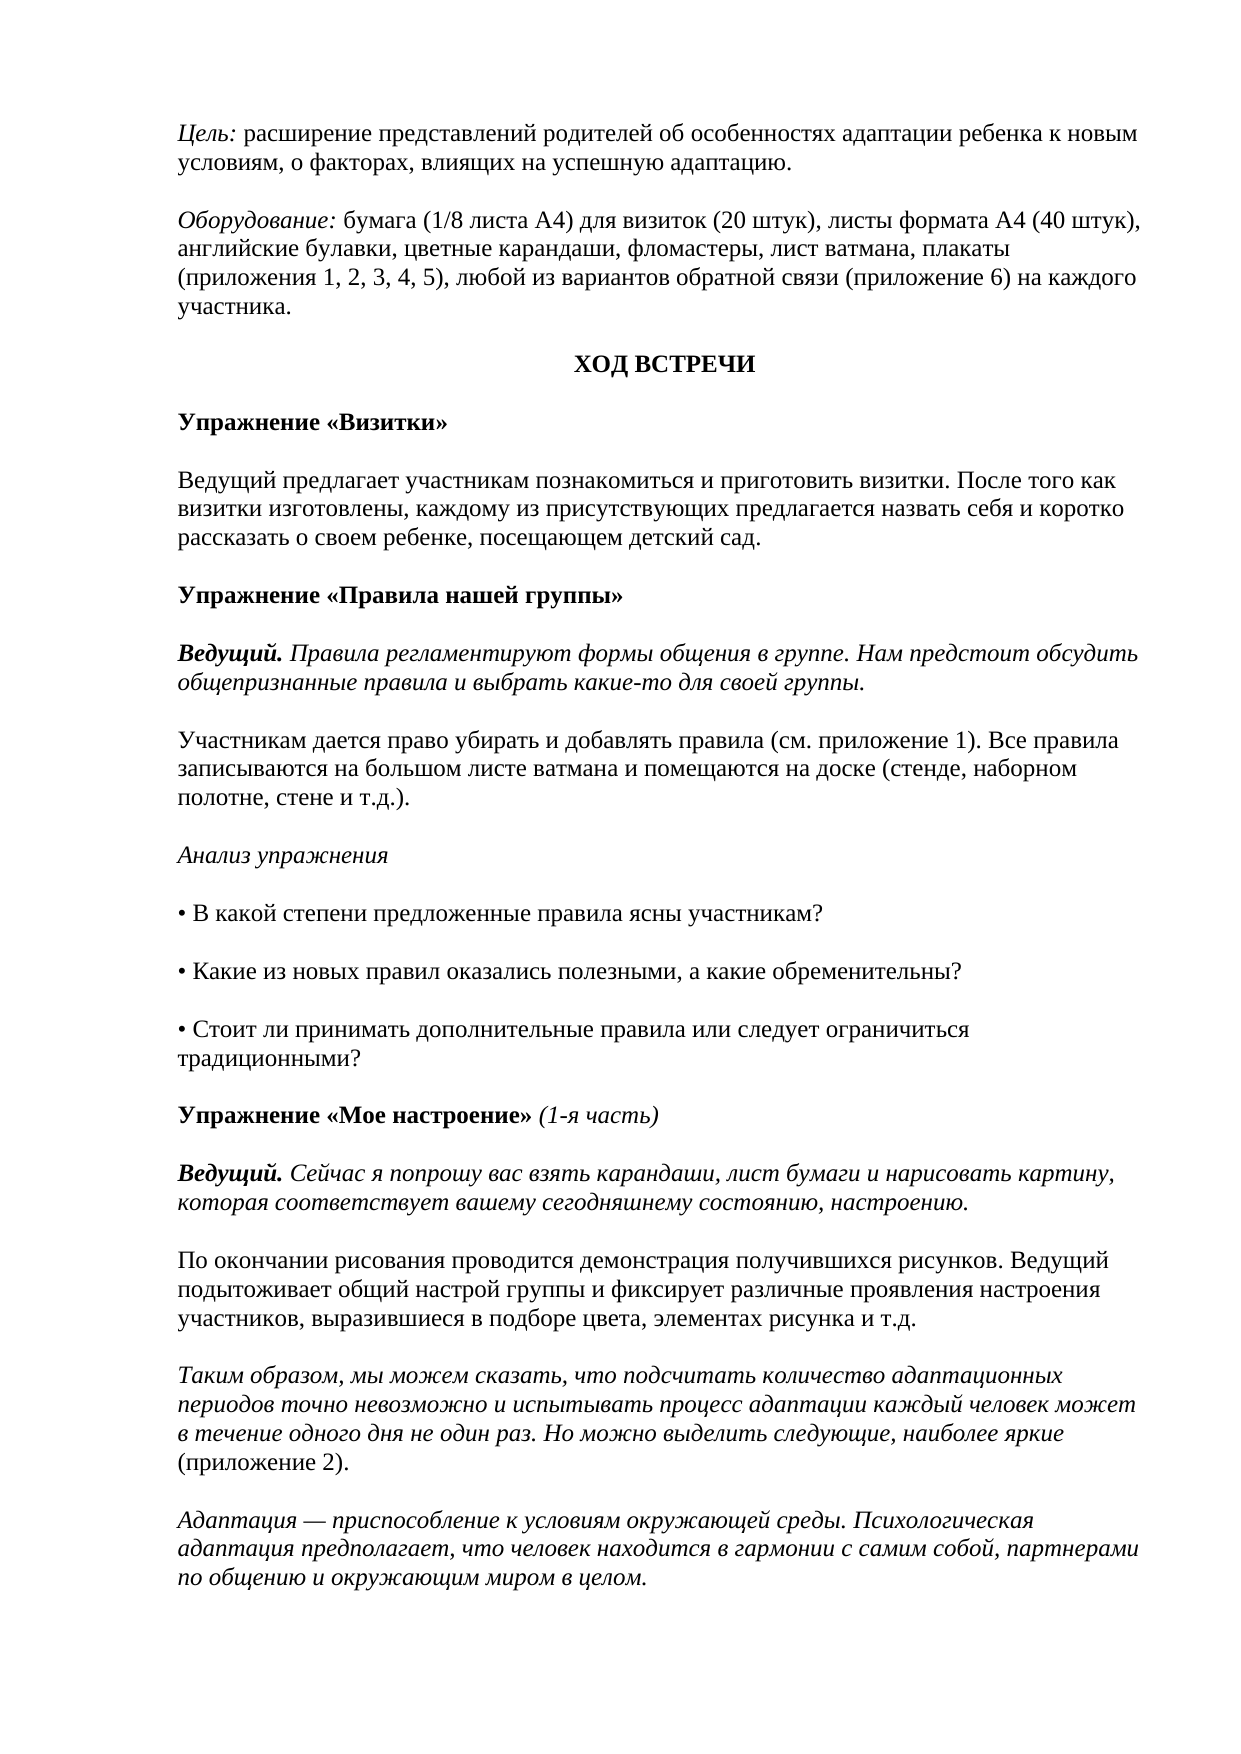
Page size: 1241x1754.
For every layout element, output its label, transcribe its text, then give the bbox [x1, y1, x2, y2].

text Упражнение «Визитки» [177, 407, 1152, 436]
text Ведущий. Сейчас я попрошу вас взять карандаши, лист бумаги и нарисовать картину, которая соответствует вашему сегодняшнему состоянию, настроению. [177, 1158, 1152, 1216]
text По окончании рисования проводится демонстрация получившихся рисунков. Ведущий подытоживает общий настрой группы и фиксирует различные проявления настроения участников, выразившиеся в подборе цвета, элементах рисунка и т.д. [177, 1245, 1152, 1331]
text Участникам дается право убирать и добавлять правила (см. приложение 1). Все правила записываются на большом листе ватмана и помещаются на доске (стенде, наборном полотне, стене и т.д.). [177, 725, 1152, 811]
text Ведущий предлагает участникам познакомиться и приготовить визитки. После того как визитки изготовлены, каждому из присутствующих предлагается назвать себя и коротко рассказать о своем ребенке, посещающем детский сад. [177, 465, 1152, 551]
text ХОД ВСТРЕЧИ [177, 349, 1152, 378]
text Оборудование: бумага (1/8 листа А4) для визиток (20 штук), листы формата А4 (40 штук), английские булавки, цветные карандаши, фломастеры, лист ватмана, плакаты (приложения 1, 2, 3, 4, 5), любой из вариантов обратной связи (приложение 6) на каждого участника. [177, 205, 1152, 320]
text Таким образом, мы можем сказать, что подсчитать количество адаптационных периодов точно невозможно и испытывать процесс адаптации каждый человек может в течение одного дня не один раз. Но можно выделить следующие, наиболее яркие (приложение 2). [177, 1361, 1152, 1476]
text Упражнение «Мое настроение» (1-я часть) [177, 1101, 1152, 1129]
text Ведущий. Правила регламентируют формы общения в группе. Нам предстоит обсудить общепризнанные правила и выбрать какие-то для своей группы. [177, 638, 1152, 696]
text Адаптация — приспособление к условиям окружающей среды. Психологическая адаптация предполагает, что человек находится в гармонии с самим собой, партнерами по общению и окружающим миром в целом. [177, 1505, 1152, 1591]
text • Какие из новых правил оказались полезными, а какие обременительны? [177, 956, 1152, 985]
text • В какой степени предложенные правила ясны участникам? [177, 898, 1152, 927]
text • Стоит ли принимать дополнительные правила или следует ограничиться традиционными? [177, 1014, 1152, 1071]
text Цель: расширение представлений родителей об особенностях адаптации ребенка к новым условиям, о факторах, влиящих на успешную адаптацию. [177, 118, 1152, 176]
text Упражнение «Правила нашей группы» [177, 580, 1152, 609]
text Анализ упражнения [177, 840, 1152, 869]
